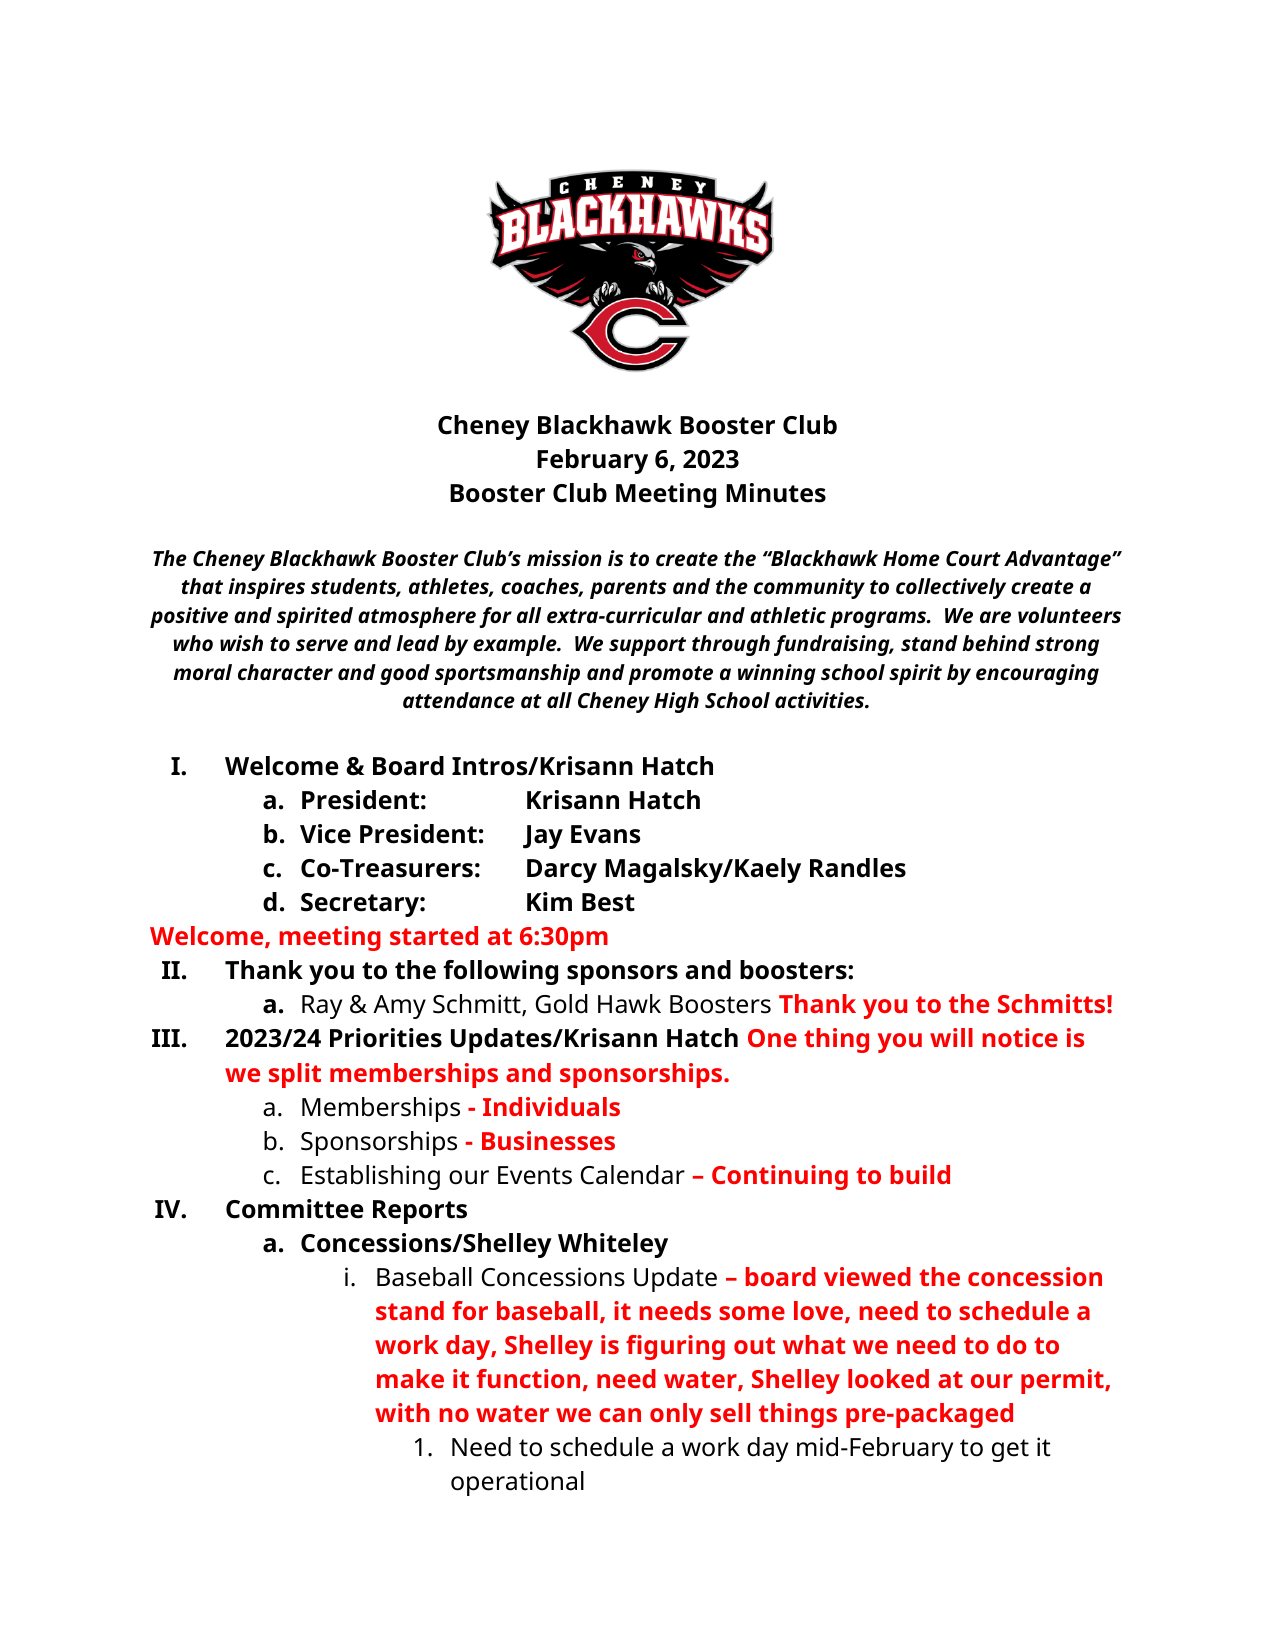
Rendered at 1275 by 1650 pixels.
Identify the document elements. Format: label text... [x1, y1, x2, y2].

list Welcome & Board Intros/Krisann Hatch [187, 749, 1125, 783]
list Sponsorships - Businesses [262, 1123, 1125, 1157]
list Vice President: Jay Evans [262, 817, 1125, 851]
list Committee Reports [187, 1191, 1125, 1226]
list Memberships - Individuals [262, 1089, 1125, 1123]
list Need to schedule a work day mid-February to get it operational [412, 1430, 1125, 1498]
text Cheney Blackhawk Booster Club [150, 408, 1125, 442]
list Co-Treasurers: Darcy Magalsky/Kaely Randles [262, 851, 1125, 885]
list Secretary: Kim Best [262, 885, 1125, 919]
list 2023/24 Priorities Updates/Krisann Hatch One thing you will notice is we split memberships and sponsorships. [187, 1021, 1125, 1089]
list President: Krisann Hatch [262, 783, 1125, 817]
picture [470, 150, 805, 389]
text The Cheney Blackhawk Booster Club’s mission is to create the “Blackhawk Home Court Advantage” that inspires students, athletes, coaches, parents and the community to collectively create a positive and spirited atmosphere for all extra-curricular and athletic programs. We are volunteers who wish to serve and lead by example. We support through fundraising, stand behind strong moral character and good sportsmanship and promote a winning school spirit by encouraging attendance at all Cheney High School activities. [150, 544, 1125, 714]
text Welcome, meeting started at 6:30pm [150, 919, 1125, 953]
text Booster Club Meeting Minutes [150, 476, 1125, 510]
list Thank you to the following sponsors and boosters: [187, 953, 1125, 987]
list Baseball Concessions Update – board viewed the concession stand for baseball, it needs some love, need to schedule a work day, Shelley is figuring out what we need to do to make it function, need water, Shelley looked at our permit, with no water we can only sell things pre-packaged [356, 1259, 1125, 1430]
list Establishing our Events Calendar – Continuing to build [262, 1157, 1125, 1191]
list Concessions/Shelley Whiteley [262, 1226, 1125, 1259]
list Ray & Amy Schmitt, Gold Hawk Boosters Thank you to the Schmitts! [262, 987, 1125, 1021]
text February 6, 2023 [150, 442, 1125, 476]
